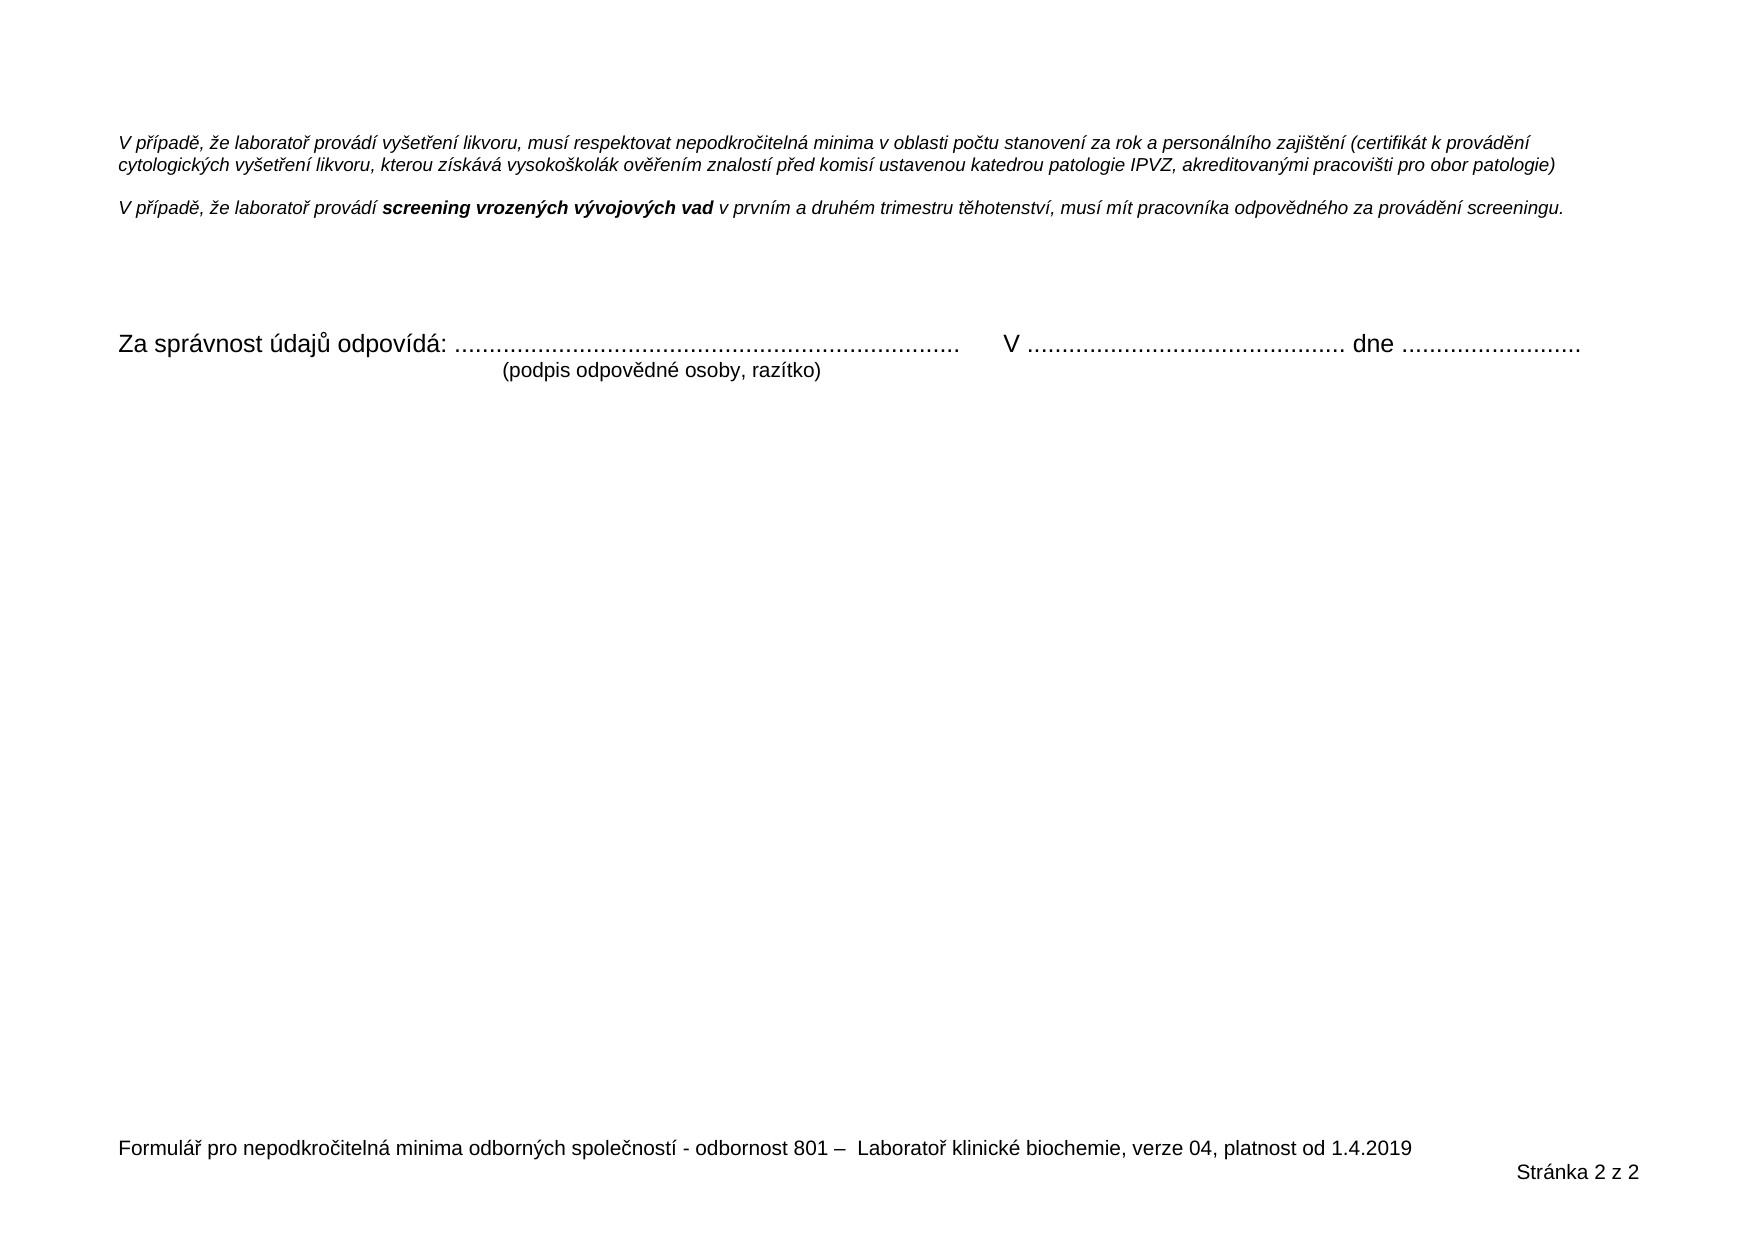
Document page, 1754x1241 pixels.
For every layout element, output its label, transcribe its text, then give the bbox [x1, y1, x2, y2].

text Za správnost údajů odpovídá: ......................................................................... V .............................................. dne .......................... [118, 329, 1639, 357]
text V případě, že laboratoř provádí screening vrozených vývojových vad v prvním a druhém trimestru těhotenství, musí mít pracovníka odpovědného za provádění screeningu. [118, 197, 1639, 218]
text (podpis odpovědné osoby, razítko) [502, 357, 1639, 381]
text V případě, že laboratoř provádí vyšetření likvoru, musí respektovat nepodkročitelná minima v oblasti počtu stanovení za rok a personálního zajištění (certifikát k provádění cytologických vyšetření likvoru, kterou získává vysokoškolák ověřením znalostí před komisí ustavenou katedrou patologie IPVZ, akreditovanými pracovišti pro obor patologie) [118, 132, 1639, 175]
